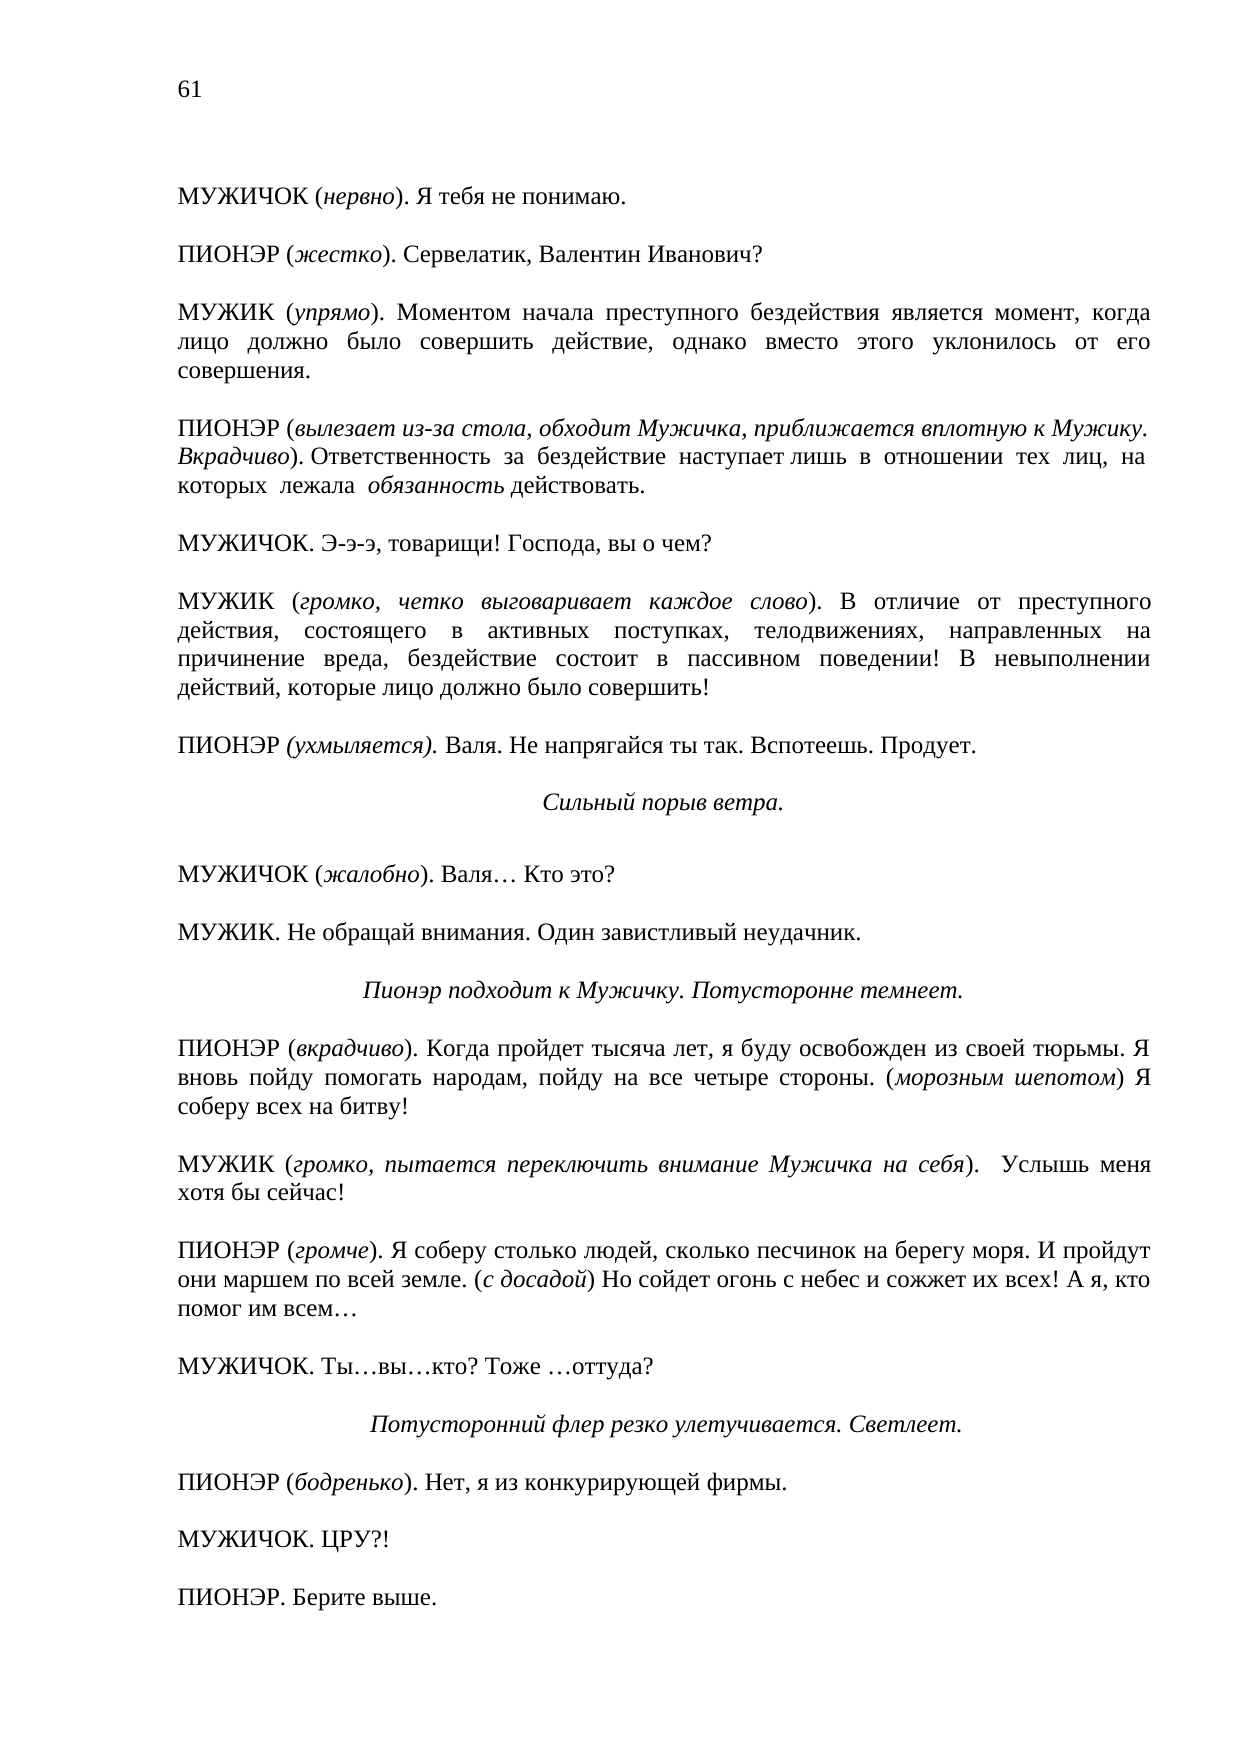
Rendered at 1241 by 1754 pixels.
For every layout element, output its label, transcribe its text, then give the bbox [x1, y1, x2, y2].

text Потусторонний флер резко улетучивается. Светлеет. [177, 1409, 1152, 1437]
text МУЖИЧОК. Э-э-э, товарищи! Господа, вы о чем? [177, 528, 1152, 557]
text ПИОНЭР. Берите выше. [177, 1582, 1152, 1611]
text Пионэр подходит к Мужичку. Потусторонне темнеет. [177, 975, 1152, 1004]
text ПИОНЭР (вылезает из-за стола, обходит Мужичка, приближается вплотную к Мужику. Вкрадчиво). Ответственность за бездействие наступает лишь в отношении тех лиц, на которых лежала обязанность действовать. [177, 413, 1152, 499]
text ПИОНЭР (громче). Я соберу столько людей, сколько песчинок на берегу моря. И пройдут они маршем по всей земле. (с досадой) Но сойдет огонь с небес и сожжет их всех! А я, кто помог им всем… [177, 1235, 1152, 1322]
text ПИОНЭР (жестко). Сервелатик, Валентин Иванович? [177, 239, 1152, 268]
text МУЖИЧОК. Ты…вы…кто? Тоже …оттуда? [177, 1351, 1152, 1379]
text ПИОНЭР (бодренько). Нет, я из конкурирующей фирмы. [177, 1467, 1152, 1495]
text МУЖИЧОК (нервно). Я тебя не понимаю. [177, 181, 1152, 210]
text ПИОНЭР (вкрадчиво). Когда пройдет тысяча лет, я буду освобожден из своей тюрьмы. Я вновь пойду помогать народам, пойду на все четыре стороны. (морозным шепотом) Я соберу всех на битву! [177, 1033, 1152, 1119]
text МУЖИК (упрямо). Моментом начала преступного бездействия является момент, когда лицо должно было совершить действие, однако вместо этого уклонилось от его совершения. [177, 297, 1152, 383]
text Сильный порыв ветра. [177, 787, 1152, 816]
text МУЖИЧОК. ЦРУ?! [177, 1524, 1152, 1553]
text МУЖИК (громко, пытается переключить внимание Мужичка на себя). Услышь меня хотя бы сейчас! [177, 1149, 1152, 1206]
text ПИОНЭР (ухмыляется). Валя. Не напрягайся ты так. Вспотеешь. Продует. [177, 730, 1152, 758]
text МУЖИК (громко, четко выговаривает каждое слово). В отличие от преступного действия, состоящего в активных поступках, телодвижениях, направленных на причинение вреда, бездействие состоит в пассивном поведении! В невыполнении действий, которые лицо должно было совершить! [177, 586, 1152, 701]
text МУЖИК. Не обращай внимания. Один завистливый неудачник. [177, 917, 1152, 946]
text МУЖИЧОК (жалобно). Валя… Кто это? [177, 859, 1152, 888]
